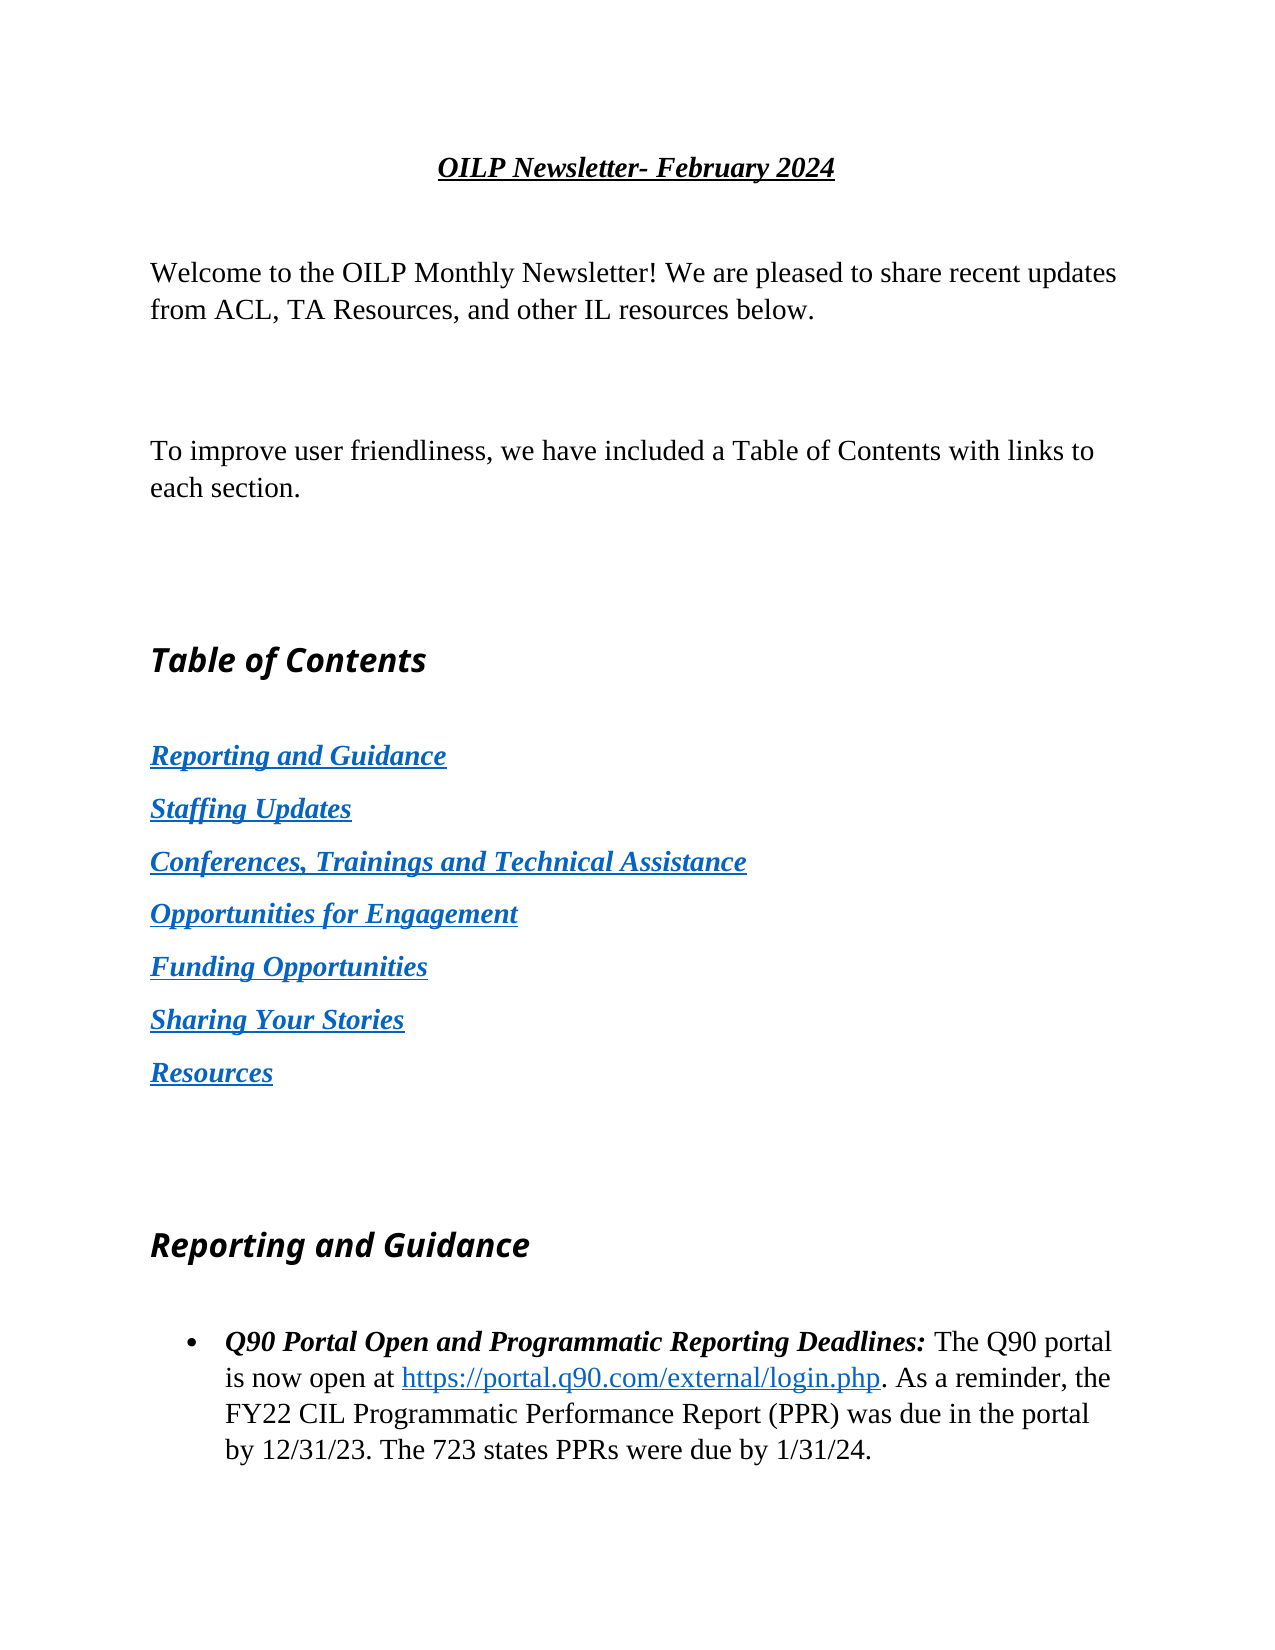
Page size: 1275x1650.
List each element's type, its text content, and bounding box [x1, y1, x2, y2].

text Welcome to the OILP Monthly Newsletter! We are pleased to share recent updates from ACL, TA Resources, and other IL resources below. [150, 256, 1125, 325]
text Funding Opportunities [150, 949, 1125, 983]
text To improve user friendliness, we have included a Table of Contents with links to each section. [150, 433, 1125, 503]
text Opportunities for Engagement [150, 897, 1125, 930]
text Reporting and Guidance [150, 738, 1125, 772]
text Conferences, Trainings and Technical Assistance [150, 844, 1125, 877]
text Sharing Your Stories [150, 1002, 1125, 1036]
list Q90 Portal Open and Programmatic Reporting Deadlines: The Q90 portal is now open at https://portal.q90.com/external/login.php. As a reminder, the FY22 CIL Programmatic Performance Report (PPR) was due in the portal by 12/31/23. The 723 states PPRs were due by 1/31/24. [187, 1324, 1125, 1466]
text Staffing Updates [150, 791, 1125, 824]
subtitle Reporting and Guidance [150, 1222, 1125, 1267]
text OILP Newsletter- February 2024 [150, 150, 1125, 183]
subtitle Table of Contents [150, 636, 1125, 682]
text Resources [150, 1055, 1125, 1089]
